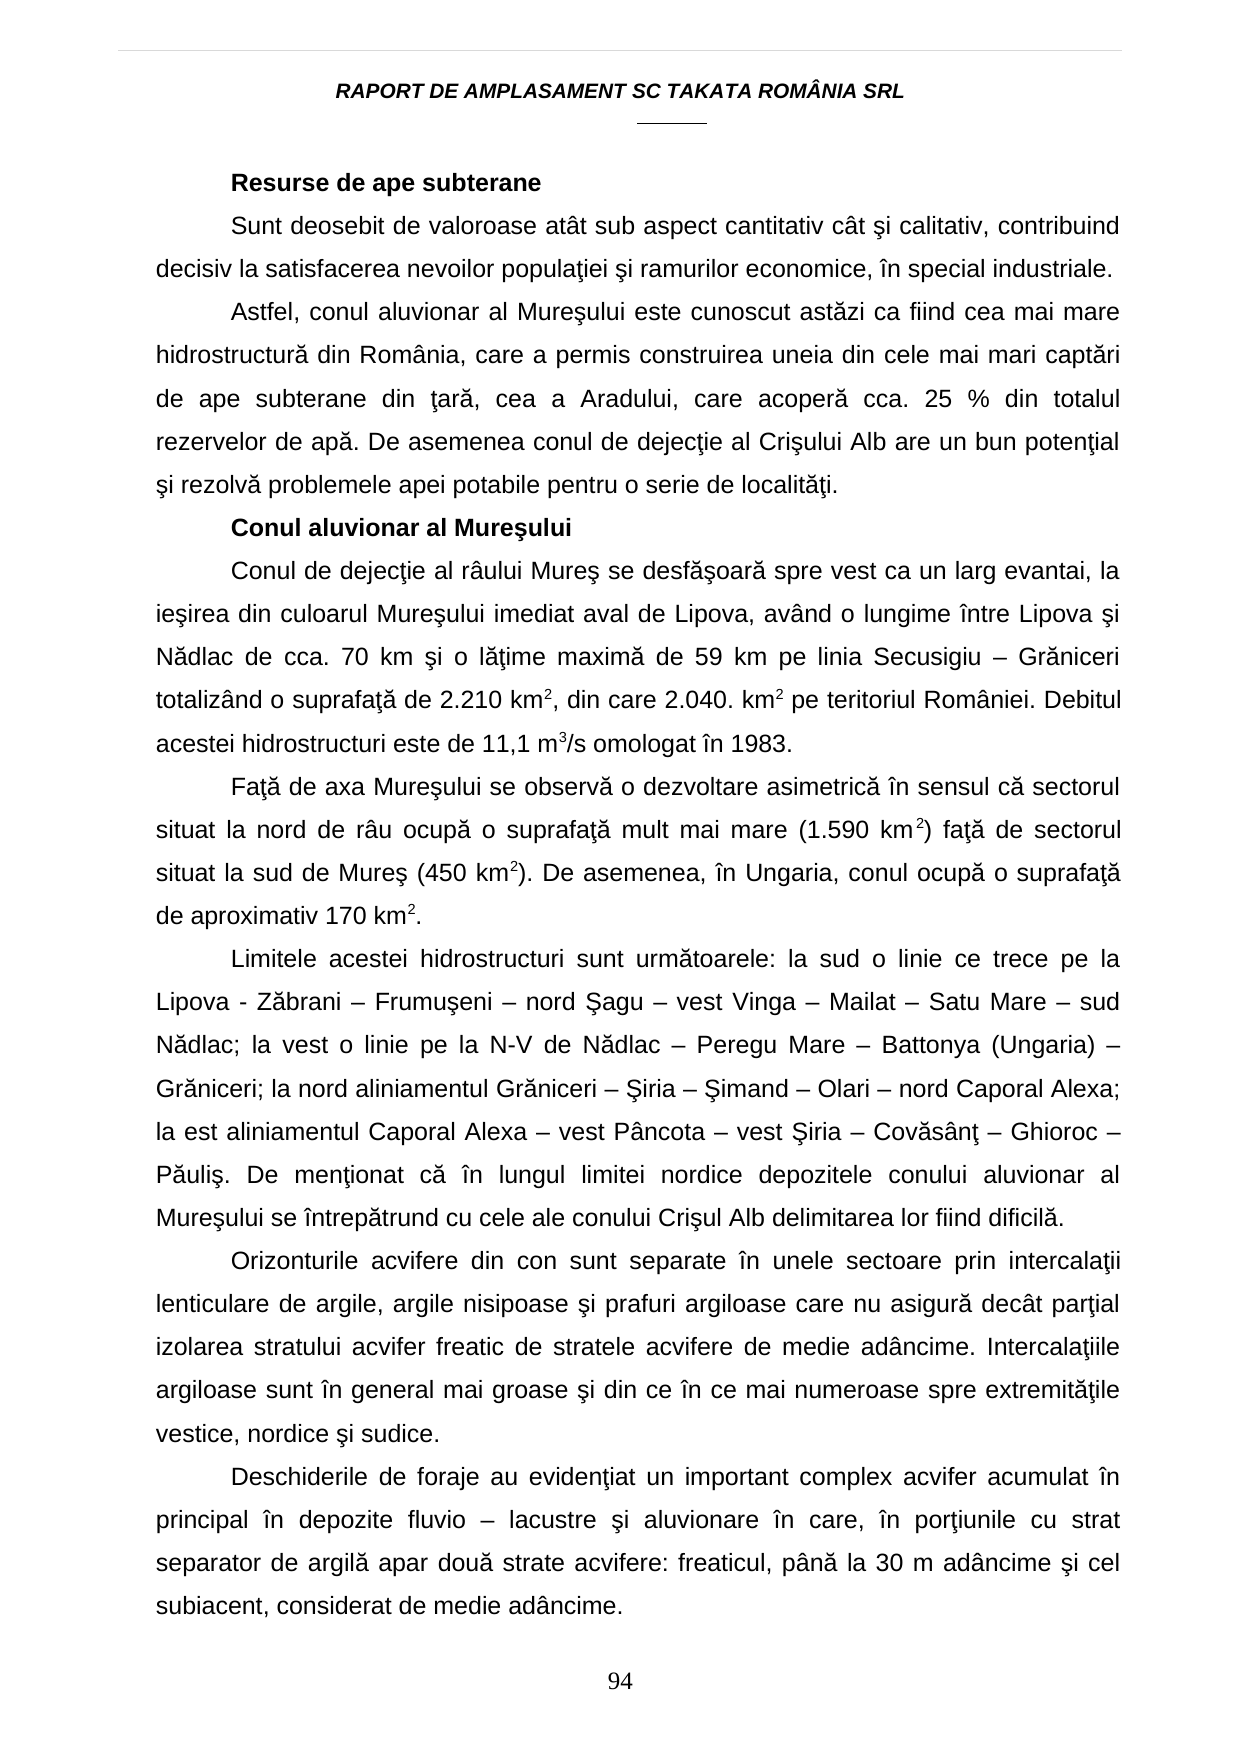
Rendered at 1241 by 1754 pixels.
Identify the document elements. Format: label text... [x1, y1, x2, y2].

text Deschiderile de foraje au evidenţiat un important complex acvifer acumulat în principal în depozite fluvio – lacustre şi aluvionare în care, în porţiunile cu strat separator de argilă apar două strate acvifere: freaticul, până la 30 m adâncime şi cel subiacent, considerat de medie adâncime. [156, 1462, 1122, 1620]
text Orizonturile acvifere din con sunt separate în unele sectoare prin intercalaţii lenticulare de argile, argile nisipoase şi prafuri argiloase care nu asigură decât parţial izolarea stratului acvifer freatic de stratele acvifere de medie adâncime. Intercalaţiile argiloase sunt în general mai groase şi din ce în ce mai numeroase spre extremităţile vestice, nordice şi sudice. [156, 1246, 1122, 1447]
text Faţă de axa Mureşului se observă o dezvoltare asimetrică în sensul că sectorul situat la nord de râu ocupă o suprafaţă mult mai mare (1.590 km2) faţă de sectorul situat la sud de Mureş (450 km2). De asemenea, în Ungaria, conul ocupă o suprafaţă de aproximativ 170 km2. [156, 772, 1122, 930]
text Limitele acestei hidrostructuri sunt următoarele: la sud o linie ce trece pe la Lipova - Zăbrani – Frumuşeni – nord Şagu – vest Vinga – Mailat – Satu Mare – sud Nădlac; la vest o linie pe la N-V de Nădlac – Peregu Mare – Battonya (Ungaria) – Grăniceri; la nord aliniamentul Grăniceri – Şiria – Şimand – Olari – nord Caporal Alexa; la est aliniamentul Caporal Alexa – vest Pâncota – vest Şiria – Covăsânţ – Ghioroc – Păuliş. De menţionat că în lungul limitei nordice depozitele conului aluvionar al Mureşului se întrepătrund cu cele ale conului Crişul Alb delimitarea lor fiind dificilă. [156, 944, 1122, 1232]
text Resurse de ape subterane [156, 168, 1122, 197]
text Conul aluvionar al Mureşului [156, 513, 1122, 542]
text Conul de dejecţie al râului Mureş se desfăşoară spre vest ca un larg evantai, la ieşirea din culoarul Mureşului imediat aval de Lipova, având o lungime între Lipova şi Nădlac de cca. 70 km şi o lăţime maximă de 59 km pe linia Secusigiu – Grăniceri totalizând o suprafaţă de 2.210 km2, din care 2.040. km2 pe teritoriul României. Debitul acestei hidrostructuri este de 11,1 m3/s omologat în 1983. [156, 556, 1122, 757]
text Sunt deosebit de valoroase atât sub aspect cantitativ cât şi calitativ, contribuind decisiv la satisfacerea nevoilor populaţiei şi ramurilor economice, în special industriale. [156, 211, 1122, 283]
text Astfel, conul aluvionar al Mureşului este cunoscut astăzi ca fiind cea mai mare hidrostructură din România, care a permis construirea uneia din cele mai mari captări de ape subterane din ţară, cea a Aradului, care acoperă cca. 25 % din totalul rezervelor de apă. De asemenea conul de dejecţie al Crişului Alb are un bun potenţial şi rezolvă problemele apei potabile pentru o serie de localităţi. [156, 297, 1122, 499]
